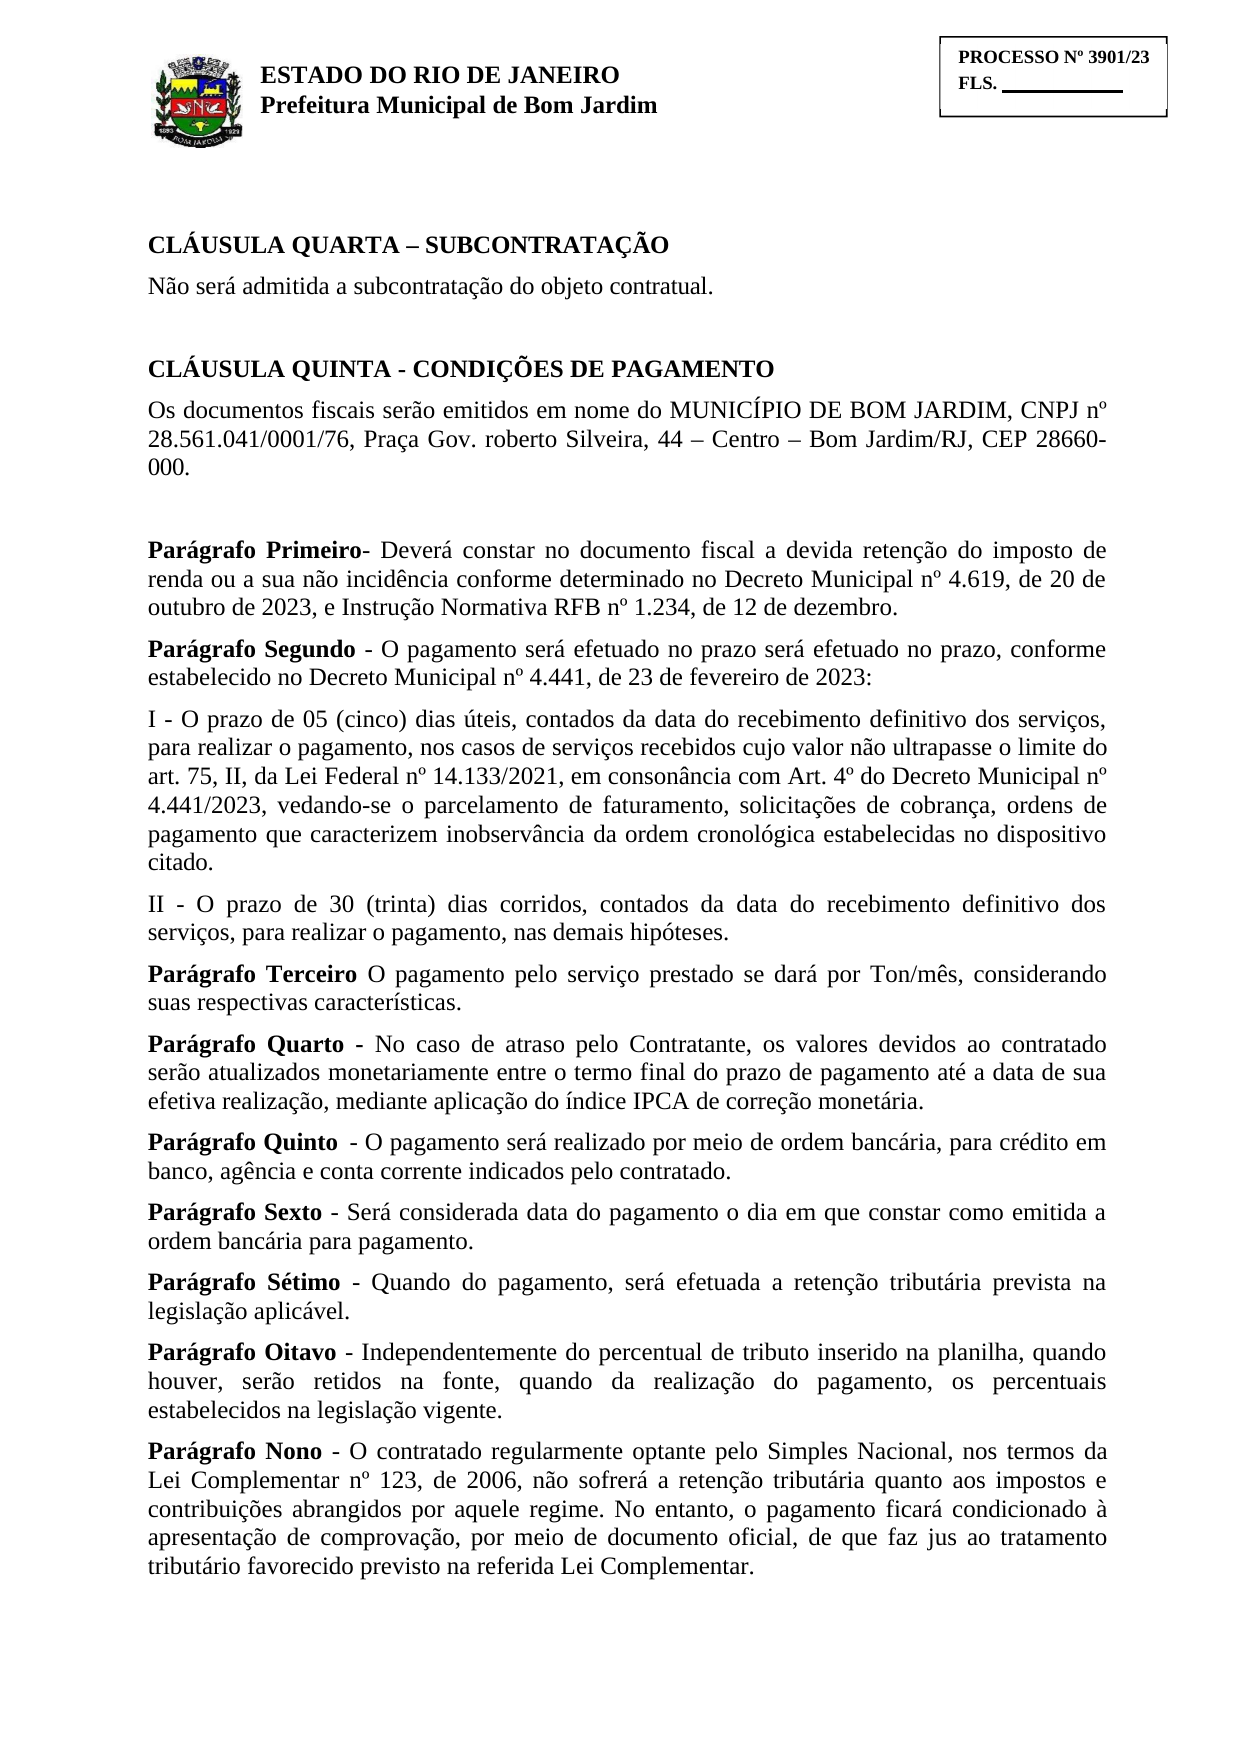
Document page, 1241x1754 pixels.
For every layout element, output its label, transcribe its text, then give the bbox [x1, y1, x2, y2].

text Parágrafo Quarto - No caso de atraso pelo Contratante, os valores devidos ao contratado serão atualizados monetariamente entre o termo final do prazo de pagamento até a data de sua efetiva realização, mediante aplicação do índice IPCA de correção monetária. [148, 1029, 1108, 1115]
picture [940, 44, 1167, 109]
text Parágrafo Oitavo - Independentemente do percentual de tributo inserido na planilha, quando houver, serão retidos na fonte, quando da realização do pagamento, os percentuais estabelecidos na legislação vigente. [148, 1337, 1107, 1424]
text Parágrafo Segundo - O pagamento será efetuado no prazo será efetuado no prazo, conforme estabelecido no Decreto Municipal nº 4.441, de 23 de fevereiro de 2023: [148, 634, 1107, 691]
list - O prazo de 05 (cinco) dias úteis, contados da data do recebimento definitivo dos serviços, para realizar o pagamento, nos casos de serviços recebidos cujo valor não ultrapasse o limite do art. 75, II, da Lei Federal nº 14.133/2021, em consonância com Art. 4º do Decreto Municipal nº 4.441/2023, vedando-se o parcelamento de faturamento, solicitações de cobrança, ordens de pagamento que caracterizem inobservância da ordem cronológica estabelecidas no dispositivo citado. [148, 704, 1108, 876]
text Parágrafo Sétimo - Quando do pagamento, será efetuada a retenção tributária prevista na legislação aplicável. [148, 1267, 1107, 1325]
text Parágrafo Sexto - Será considerada data do pagamento o dia em que constar como emitida a ordem bancária para pagamento. [148, 1197, 1107, 1255]
picture [151, 54, 243, 148]
subtitle CLÁUSULA QUARTA – SUBCONTRATAÇÃO [148, 230, 1169, 259]
text Parágrafo Quinto - O pagamento será realizado por meio de ordem bancária, para crédito em banco, agência e conta corrente indicados pelo contratado. [148, 1127, 1107, 1185]
text Não será admitida a subcontratação do objeto contratual. [148, 271, 1169, 300]
text Parágrafo Nono - O contratado regularmente optante pelo Simples Nacional, nos termos da Lei Complementar nº 123, de 2006, não sofrerá a retenção tributária quanto aos impostos e contribuições abrangidos por aquele regime. No entanto, o pagamento ficará condicionado à apresentação de comprovação, por meio de documento oficial, de que faz jus ao tratamento tributário favorecido previsto na referida Lei Complementar. [148, 1436, 1108, 1580]
text Parágrafo Terceiro O pagamento pelo serviço prestado se dará por Ton/mês, considerando suas respectivas características. [148, 959, 1107, 1016]
list - O prazo de 30 (trinta) dias corridos, contados da data do recebimento definitivo dos serviços, para realizar o pagamento, nas demais hipóteses. [148, 889, 1107, 946]
subtitle CLÁUSULA QUINTA - CONDIÇÕES DE PAGAMENTO [148, 354, 1169, 382]
text Os documentos fiscais serão emitidos em nome do MUNICÍPIO DE BOM JARDIM, CNPJ nº 28.561.041/0001/76, Praça Gov. roberto Silveira, 44 – Centro – Bom Jardim/RJ, CEP 28660- 000. [148, 395, 1108, 481]
text Parágrafo Primeiro- Deverá constar no documento fiscal a devida retenção do imposto de renda ou a sua não incidência conforme determinado no Decreto Municipal nº 4.619, de 20 de outubro de 2023, e Instrução Normativa RFB nº 1.234, de 12 de dezembro. [148, 535, 1108, 621]
